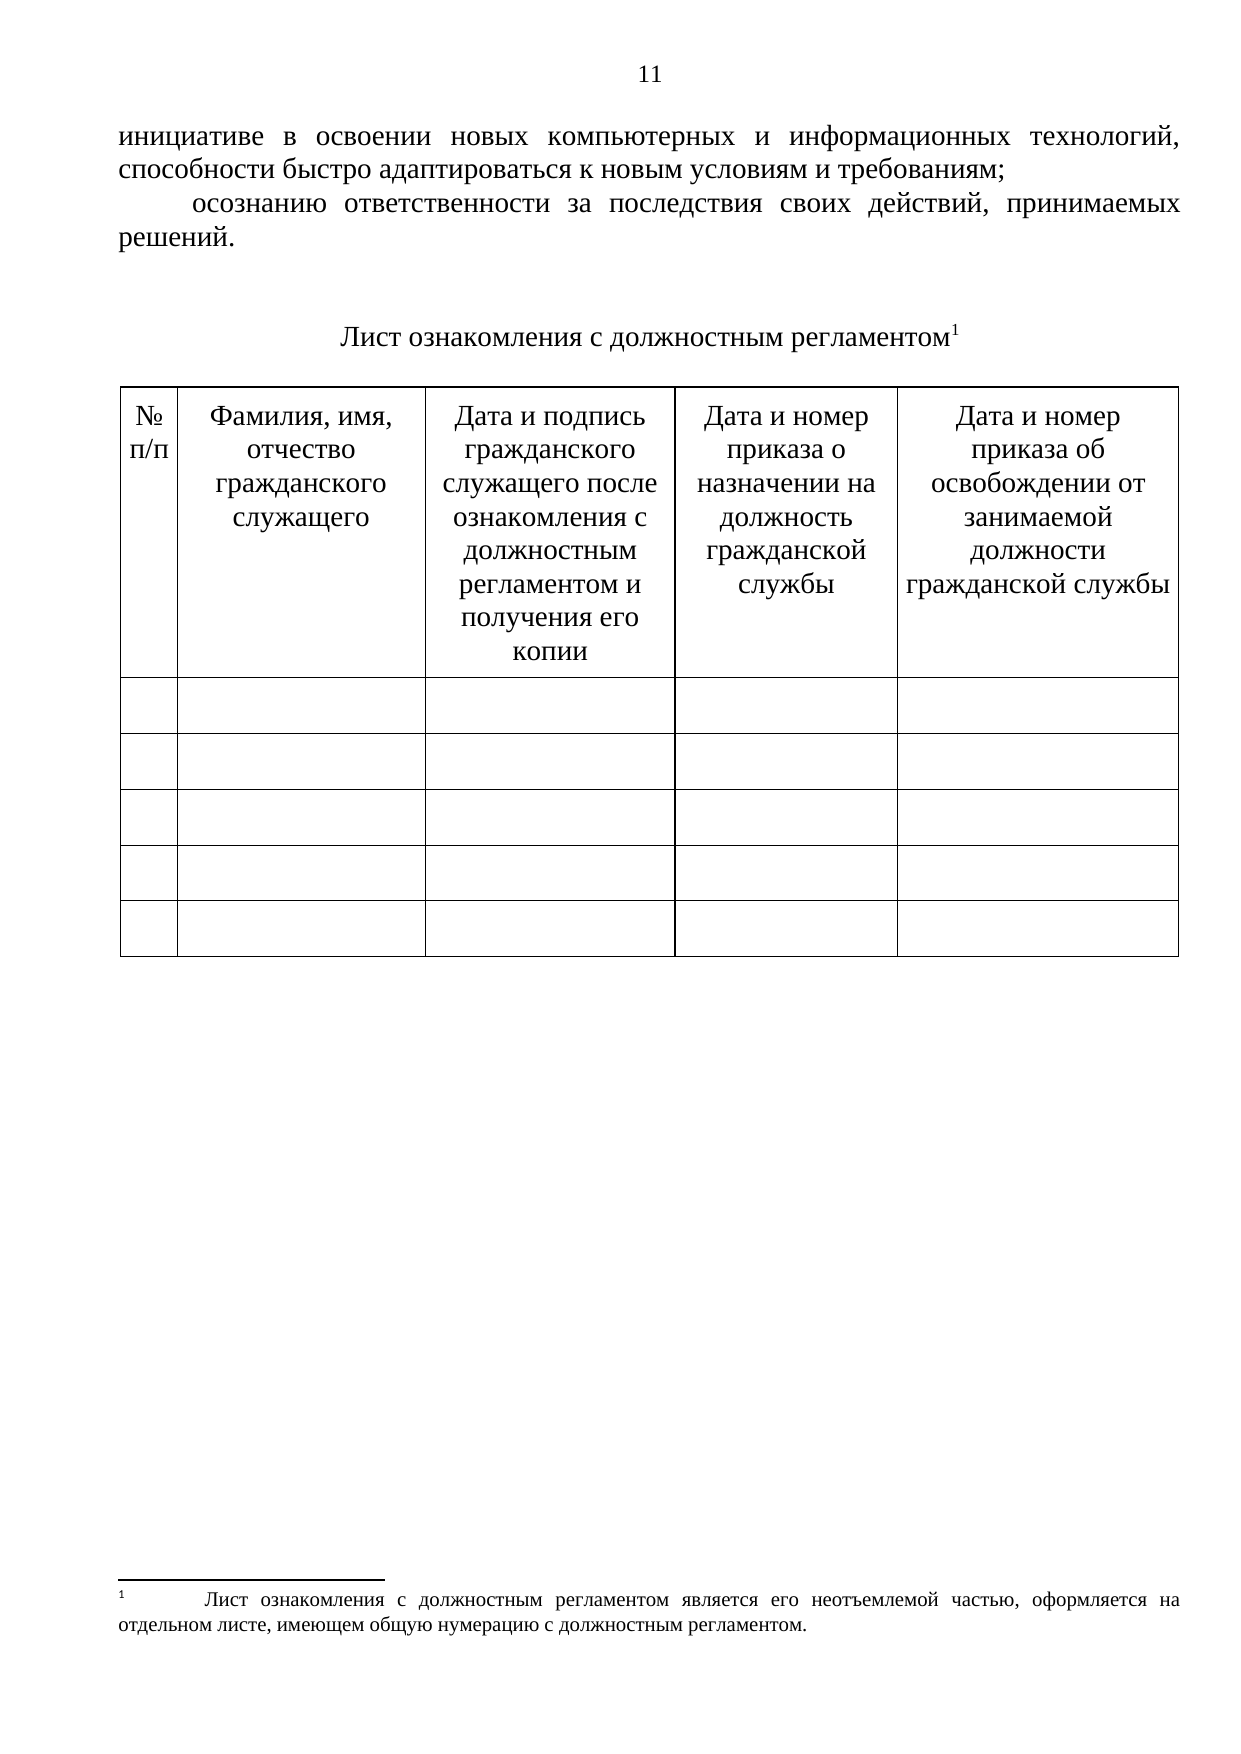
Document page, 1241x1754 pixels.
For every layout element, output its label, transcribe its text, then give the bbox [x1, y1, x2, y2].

table_cell [426, 734, 674, 789]
table_cell [121, 846, 177, 900]
table_cell [426, 846, 674, 900]
table_cell [676, 790, 897, 844]
table_cell [121, 734, 177, 789]
table_cell [676, 901, 897, 956]
table_cell [426, 678, 674, 733]
table_cell [178, 901, 425, 956]
table_cell [121, 901, 177, 956]
table_cell [898, 734, 1178, 789]
table_cell [121, 790, 177, 844]
table_cell [178, 846, 425, 900]
table_cell [426, 790, 674, 844]
table_cell [898, 678, 1178, 733]
table_cell [898, 790, 1178, 844]
text осознанию ответственности за последствия своих действий, принимаемых решений. [118, 185, 1181, 252]
table_header Дата и номер приказа об освобождении от занимаемой должности гражданской службы [898, 388, 1178, 677]
table_header Дата и номер приказа о назначении на должность гражданской службы [676, 388, 897, 677]
table_cell [898, 846, 1178, 900]
table_cell [121, 678, 177, 733]
table_cell [676, 678, 897, 733]
table_header № п/п [121, 388, 177, 677]
text Лист ознакомления с должностным регламентом [118, 319, 1181, 353]
table_header Дата и подпись гражданского служащего после ознакомления с должностным регламентом и получения его копии [426, 388, 674, 677]
table_cell [178, 678, 425, 733]
table_cell [676, 846, 897, 900]
table_cell [426, 901, 674, 956]
table_header Фамилия, имя, отчество гражданского служащего [178, 388, 425, 677]
table_cell [898, 901, 1178, 956]
table_cell [178, 734, 425, 789]
table_cell [676, 734, 897, 789]
table_cell [178, 790, 425, 844]
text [118, 118, 1181, 185]
